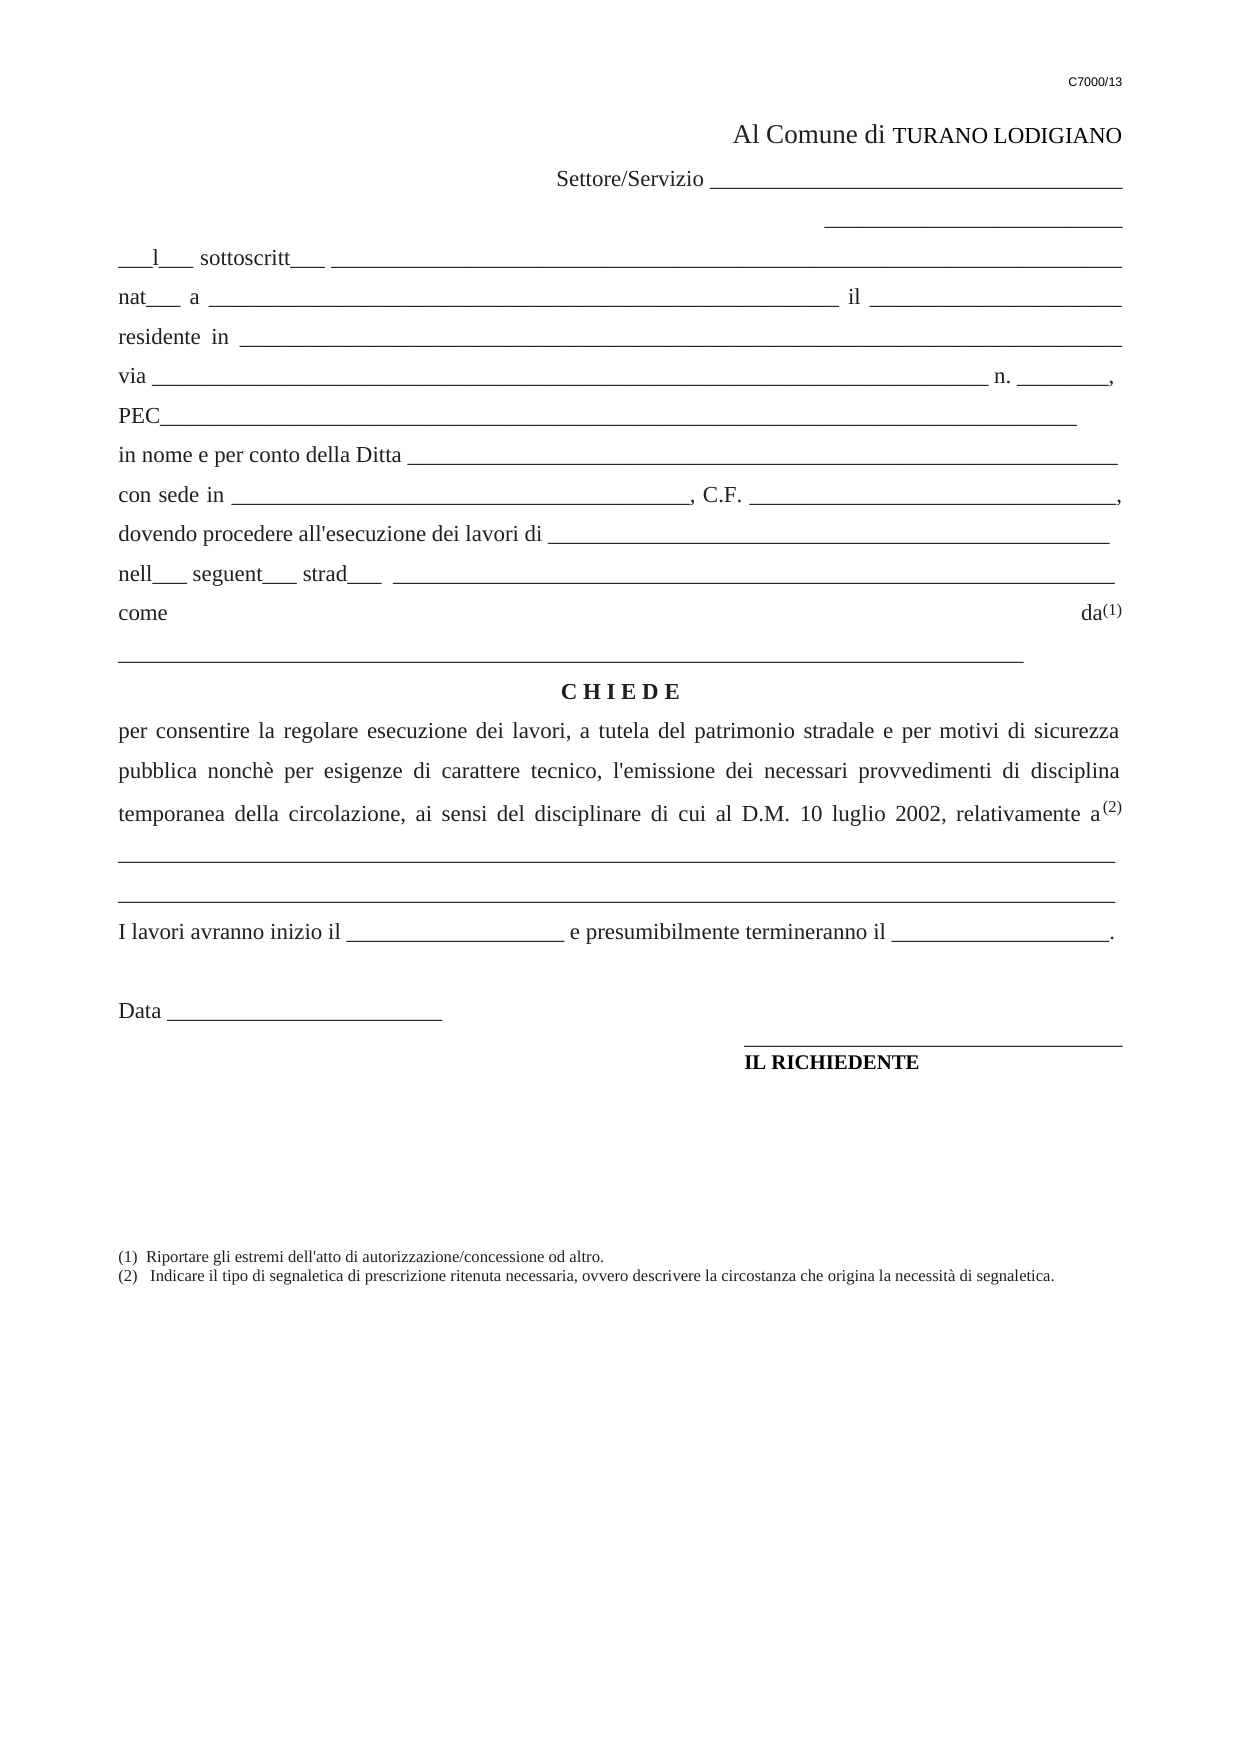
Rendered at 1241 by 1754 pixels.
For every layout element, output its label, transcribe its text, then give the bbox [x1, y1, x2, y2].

text per consentire la regolare esecuzione dei lavori, a tutela del patrimonio stradale e per motivi di sicurezza pubblica nonchè per esigenze di carattere tecnico, l'emissione dei necessari provvedimenti di disciplina temporanea della circolazione, ai sensi del disciplinare di cui al D.M. 10 luglio 2002, relativamente a(2) _______________________________________________________________________________________ [118, 717, 1122, 866]
text IL RICHIEDENTE [118, 1050, 1122, 1074]
text _________________________________ [118, 1023, 1122, 1050]
text ___l___ sottoscritt___ _____________________________________________________________________ nat___ a _______________________________________________________ il ______________________ residente in _____________________________________________________________________________ via _________________________________________________________________________ n. ________, [118, 244, 1122, 388]
text Al Comune di TURANO LODIGIANO [118, 118, 1122, 149]
text _______________________________________________________________________________________ [118, 879, 1122, 905]
text C H I E D E [118, 678, 1122, 704]
text Data ________________________ [118, 997, 1122, 1023]
text PEC________________________________________________________________________________ [118, 402, 1122, 428]
text (1) Riportare gli estremi dell'atto di autorizzazione/concessione od altro. [118, 1246, 1122, 1266]
text in nome e per conto della Ditta ______________________________________________________________ [118, 441, 1122, 467]
text I lavori avranno inizio il ___________________ e presumibilmente termineranno il ___________________. [118, 918, 1122, 944]
text nell___ seguent___ strad___ _______________________________________________________________ [118, 559, 1122, 586]
text (2) Indicare il tipo di segnaletica di prescrizione ritenuta necessaria, ovvero descrivere la circostanza che origina la necessità di segnaletica. [118, 1266, 1122, 1285]
text Settore/Servizio ____________________________________ [118, 165, 1122, 191]
text con sede in ________________________________________, C.F. ________________________________, dovendo procedere all'esecuzione dei lavori di _________________________________________________ [118, 481, 1122, 546]
text come da(1) _______________________________________________________________________________ [118, 599, 1122, 665]
text __________________________ [118, 204, 1122, 231]
